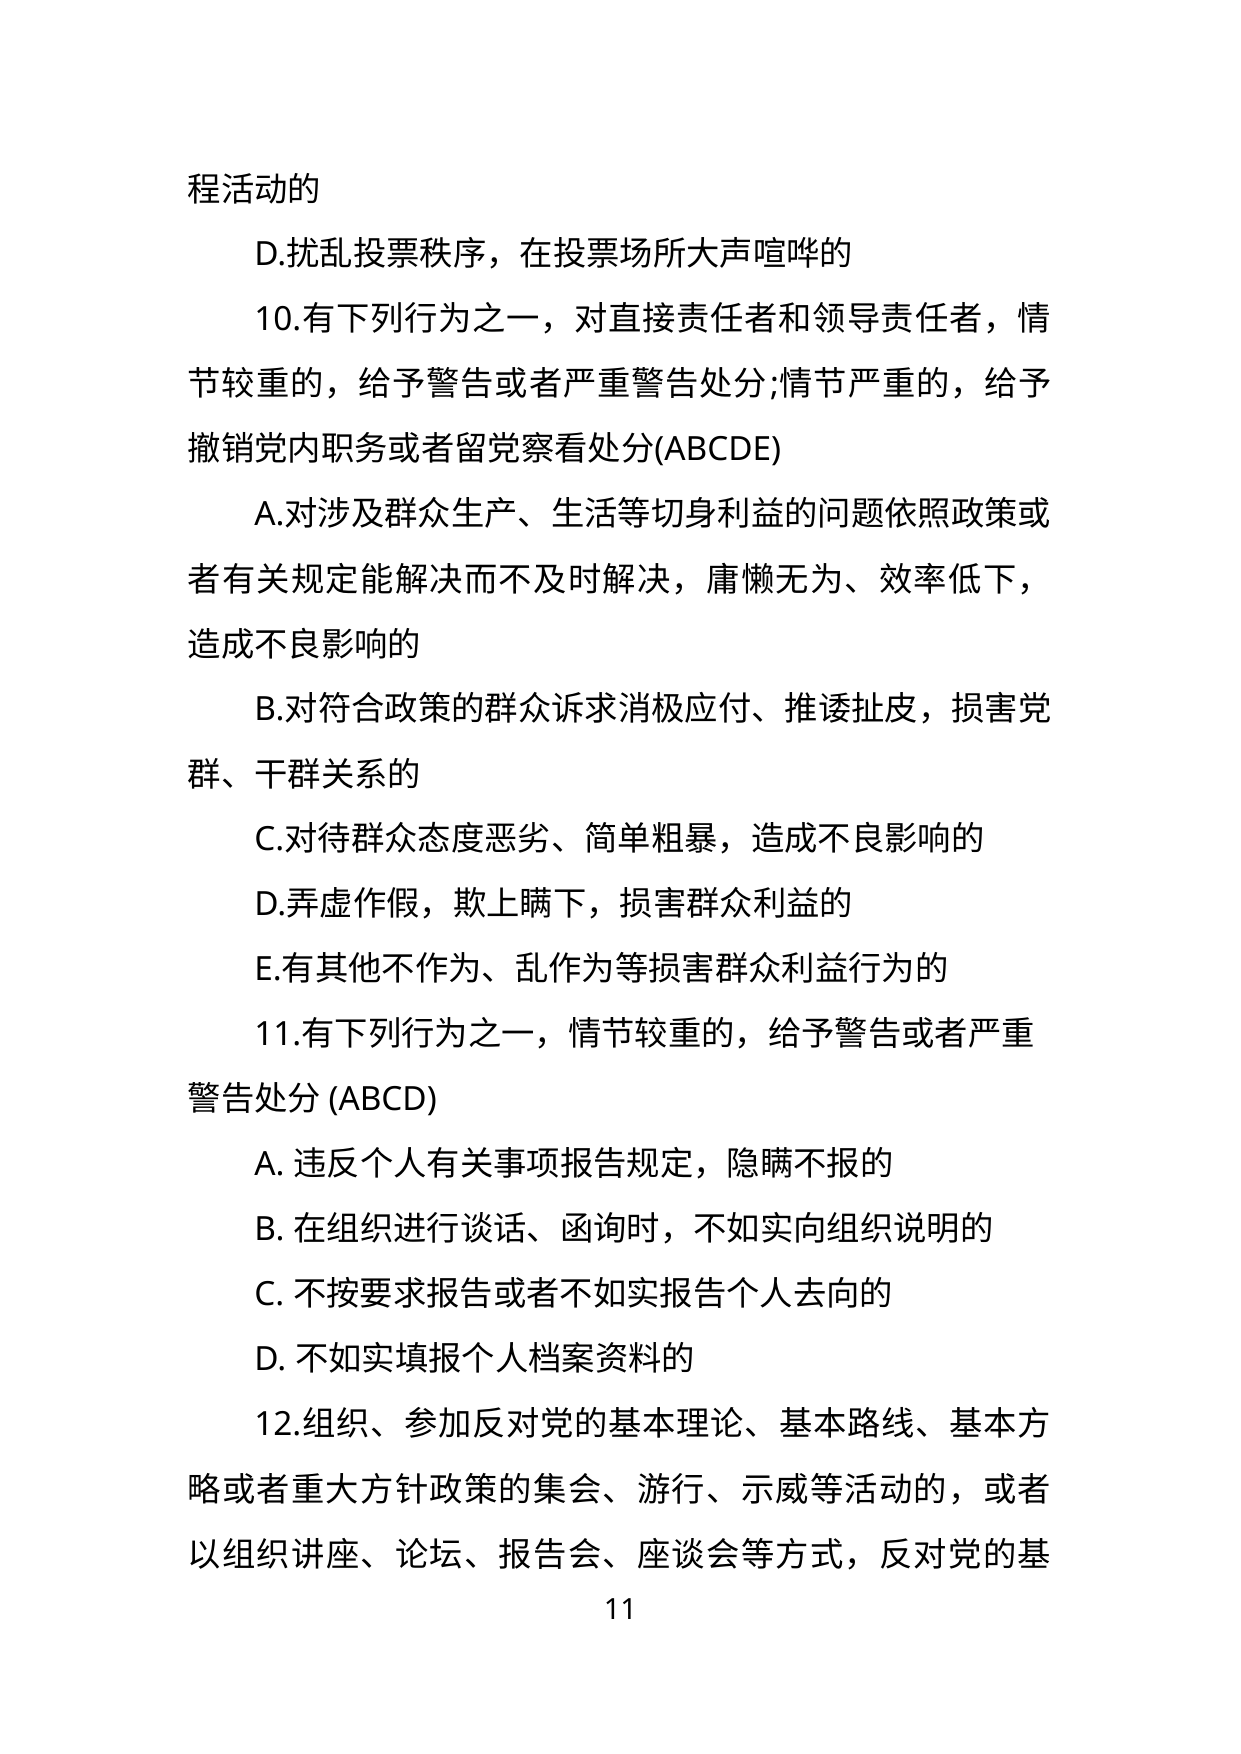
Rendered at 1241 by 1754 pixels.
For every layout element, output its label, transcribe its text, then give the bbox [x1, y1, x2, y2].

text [187, 154, 1053, 219]
text 10.有下列行为之一，对直接责任者和领导责任者，情节较重的，给予警告或者严重警告处分;情节严重的，给予撤销党内职务或者留党察看处分(ABCDE) [187, 284, 1053, 479]
text E.有其他不作为、乱作为等损害群众利益行为的 [187, 934, 1053, 999]
text B.对符合政策的群众诉求消极应付、推诿扯皮，损害党群、干群关系的 [187, 674, 1053, 804]
text D. 不如实填报个人档案资料的 [187, 1324, 1053, 1389]
text A.对涉及群众生产、生活等切身利益的问题依照政策或者有关规定能解决而不及时解决，庸懒无为、效率低下，造成不良影响的 [187, 479, 1053, 674]
text B. 在组织进行谈话、函询时，不如实向组织说明的 [187, 1194, 1053, 1259]
text D.扰乱投票秩序，在投票场所大声喧哗的 [187, 219, 1053, 284]
text A. 违反个人有关事项报告规定，隐瞒不报的 [187, 1129, 1053, 1194]
text 11.有下列行为之一，情节较重的，给予警告或者严重警告处分 (ABCD) [187, 999, 1053, 1129]
text D.弄虚作假，欺上瞒下，损害群众利益的 [187, 869, 1053, 934]
text C. 不按要求报告或者不如实报告个人去向的 [187, 1259, 1053, 1324]
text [187, 1389, 1053, 1584]
text C.对待群众态度恶劣、简单粗暴，造成不良影响的 [187, 804, 1053, 869]
